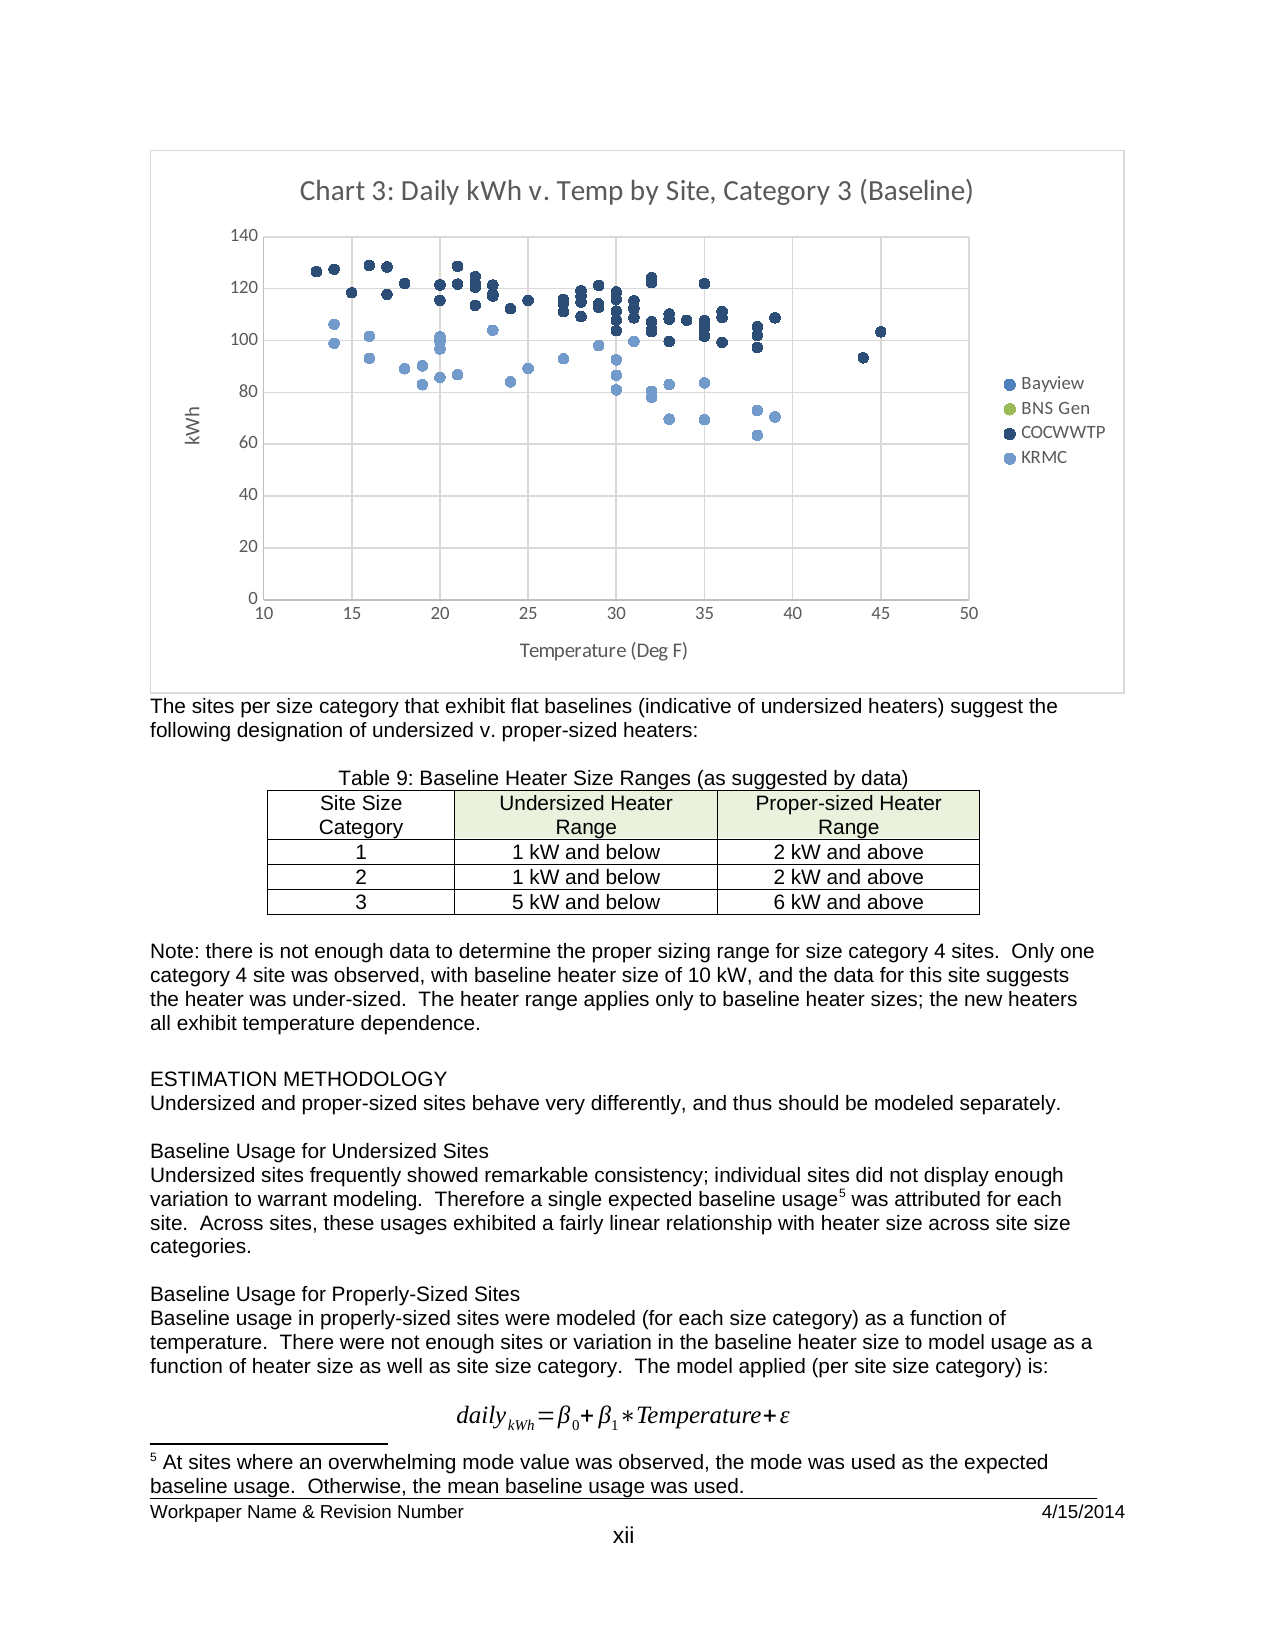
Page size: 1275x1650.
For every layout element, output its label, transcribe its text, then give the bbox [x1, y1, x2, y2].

table_header Undersized Heater Range [455, 791, 717, 838]
table_cell 5 kW and below [455, 890, 717, 913]
table_cell 2 kW and above [718, 865, 979, 888]
table_header Proper-sized Heater Range [718, 791, 979, 838]
table_cell 1 kW and below [455, 865, 717, 888]
text The sites per size category that exhibit flat baselines (indicative of undersized heaters) suggest the following designation of undersized v. proper-sized heaters: [150, 694, 1097, 742]
text ESTIMATION METHODOLOGY [150, 1067, 1097, 1091]
table_cell 2 [268, 865, 454, 888]
text Table 9: Baseline Heater Size Ranges (as suggested by data) [150, 766, 1097, 789]
text Baseline usage in properly-sized sites were modeled (for each size category) as a function of temperature. There were not enough sites or variation in the baseline heater size to model usage as a function of heater size as well as site size category. The model applied (per site size category) is: [150, 1306, 1097, 1378]
text Undersized sites frequently showed remarkable consistency; individual sites did not display enough variation to warrant modeling. Therefore a single expected baseline usage was attributed for each site. Across sites, these usages exhibited a fairly linear relationship with heater size across site size categories. [150, 1162, 1097, 1258]
text Note: there is not enough data to determine the proper sizing range for size category 4 sites. Only one category 4 site was observed, with baseline heater size of 10 kW, and the data for this site suggests the heater was under-sized. The heater range applies only to baseline heater sizes; the new heaters all exhibit temperature dependence. [150, 938, 1097, 1034]
table_cell 3 [268, 890, 454, 913]
table_cell 2 kW and above [718, 840, 979, 863]
table_header Site Size Category [268, 791, 454, 838]
table_cell 6 kW and above [718, 890, 979, 913]
text Baseline Usage for Undersized Sites [150, 1138, 1097, 1162]
text Baseline Usage for Properly-Sized Sites [150, 1282, 1097, 1306]
table_cell 1 kW and below [455, 840, 717, 863]
text Undersized and proper-sized sites behave very differently, and thus should be modeled separately. [150, 1091, 1097, 1114]
table_cell 1 [268, 840, 454, 863]
